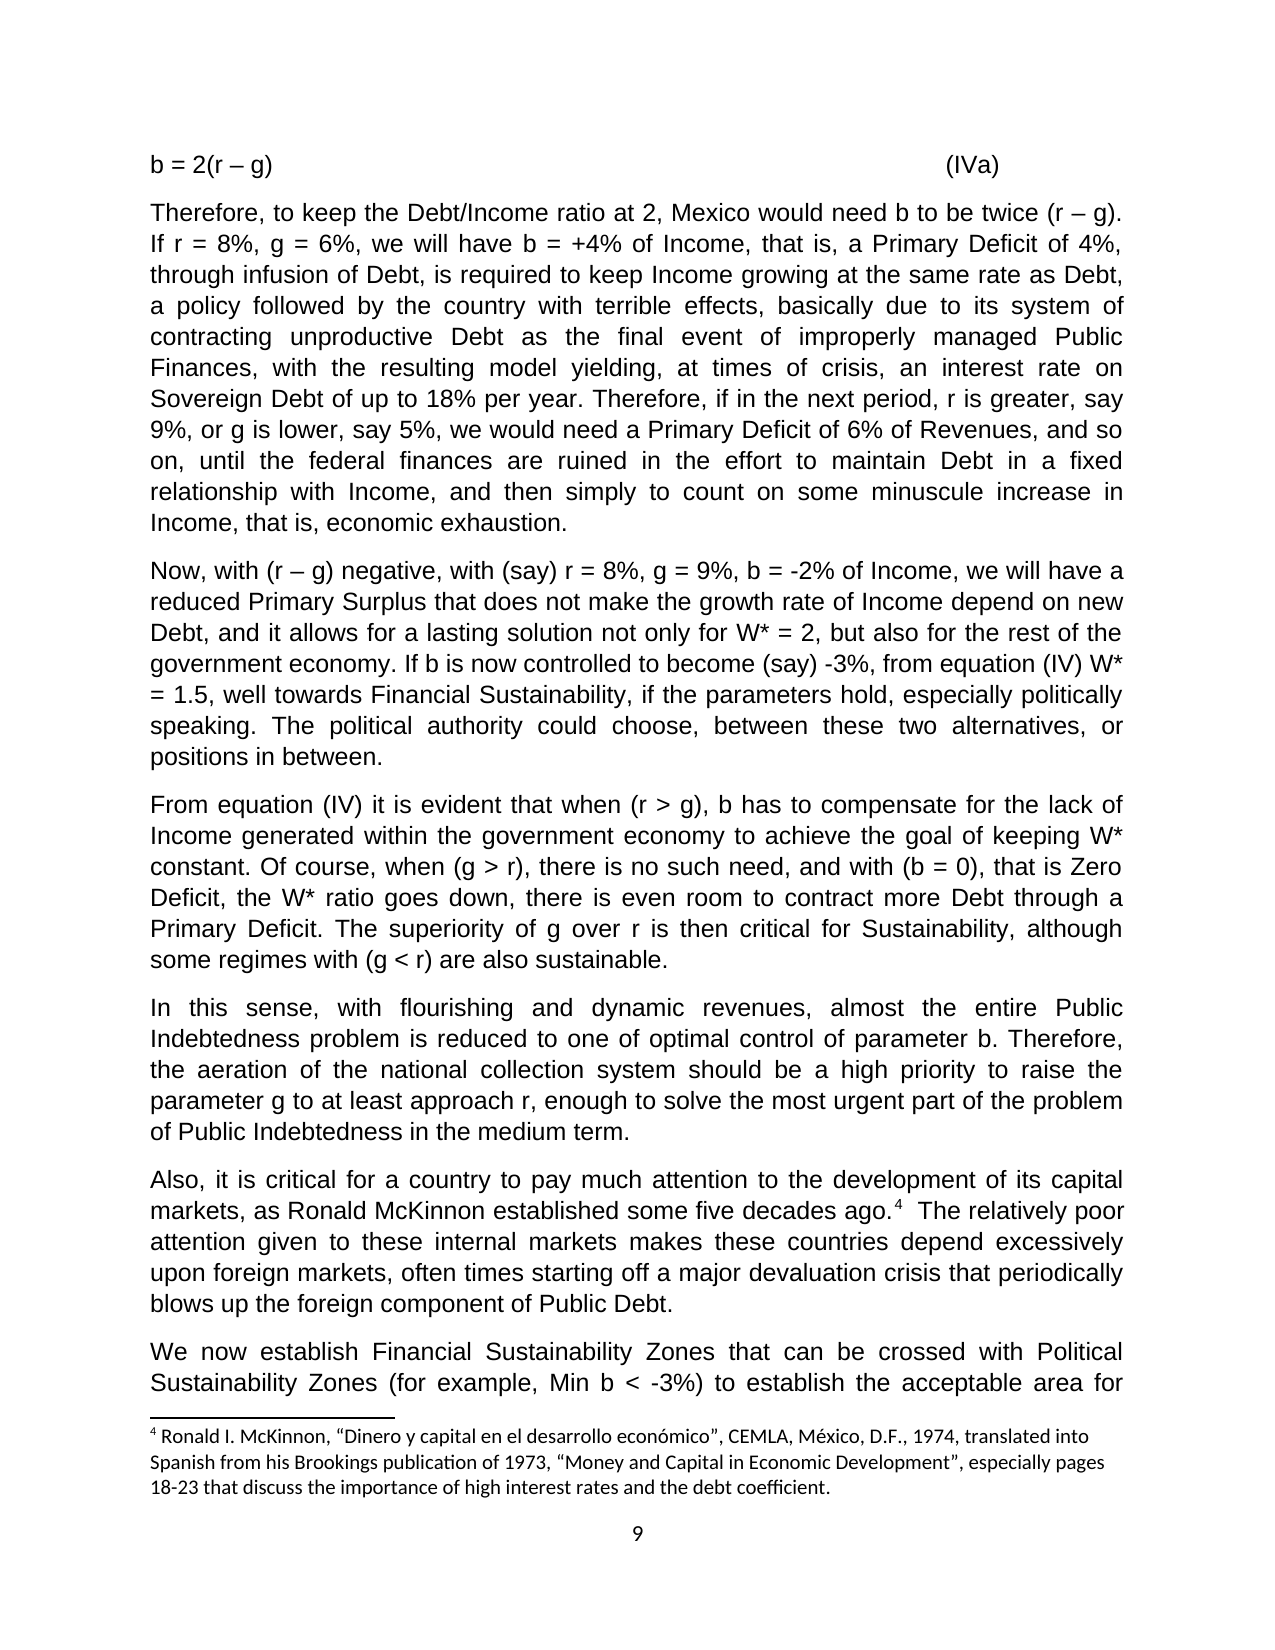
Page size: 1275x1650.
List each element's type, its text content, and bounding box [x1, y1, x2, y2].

text b = 2(r – g) (IVa) [150, 150, 1125, 179]
text Now, with (r – g) negative, with (say) r = 8%, g = 9%, b = -2% of Income, we will have a reduced Primary Surplus that does not make the growth rate of Income depend on new Debt, and it allows for a lasting solution not only for W* = 2, but also for the rest of the government economy. If b is now controlled to become (say) -3%, from equation (IV) W* = 1.5, well towards Financial Sustainability, if the parameters hold, especially politically speaking. The political authority could choose, between these two alternatives, or positions in between. [150, 556, 1125, 771]
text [150, 1336, 1125, 1396]
text In this sense, with flourishing and dynamic revenues, almost the entire Public Indebtedness problem is reduced to one of optimal control of parameter b. Therefore, the aeration of the national collection system should be a high priority to raise the parameter g to at least approach r, enough to solve the most urgent part of the problem of Public Indebtedness in the medium term. [150, 993, 1125, 1146]
text From equation (IV) it is evident that when (r > g), b has to compensate for the lack of Income generated within the government economy to achieve the goal of keeping W* constant. Of course, when (g > r), there is no such need, and with (b = 0), that is Zero Deficit, the W* ratio goes down, there is even room to contract more Debt through a Primary Deficit. The superiority of g over r is then critical for Sustainability, although some regimes with (g < r) are also sustainable. [150, 790, 1125, 974]
text Therefore, to keep the Debt/Income ratio at 2, Mexico would need b to be twice (r – g). If r = 8%, g = 6%, we will have b = +4% of Income, that is, a Primary Deficit of 4%, through infusion of Debt, is required to keep Income growing at the same rate as Debt, a policy followed by the country with terrible effects, basically due to its system of contracting unproductive Debt as the final event of improperly managed Public Finances, with the resulting model yielding, at times of crisis, an interest rate on Sovereign Debt of up to 18% per year. Therefore, if in the next period, r is greater, say 9%, or g is lower, say 5%, we would need a Primary Deficit of 6% of Revenues, and so on, until the federal finances are ruined in the effort to maintain Debt in a fixed relationship with Income, and then simply to count on some minuscule increase in Income, that is, economic exhaustion. [150, 198, 1125, 537]
text Also, it is critical for a country to pay much attention to the development of its capital markets, as Ronald McKinnon established some five decades ago. The relatively poor attention given to these internal markets makes these countries depend excessively upon foreign markets, often times starting off a major devaluation crisis that periodically blows up the foreign component of Public Debt. [150, 1164, 1125, 1317]
